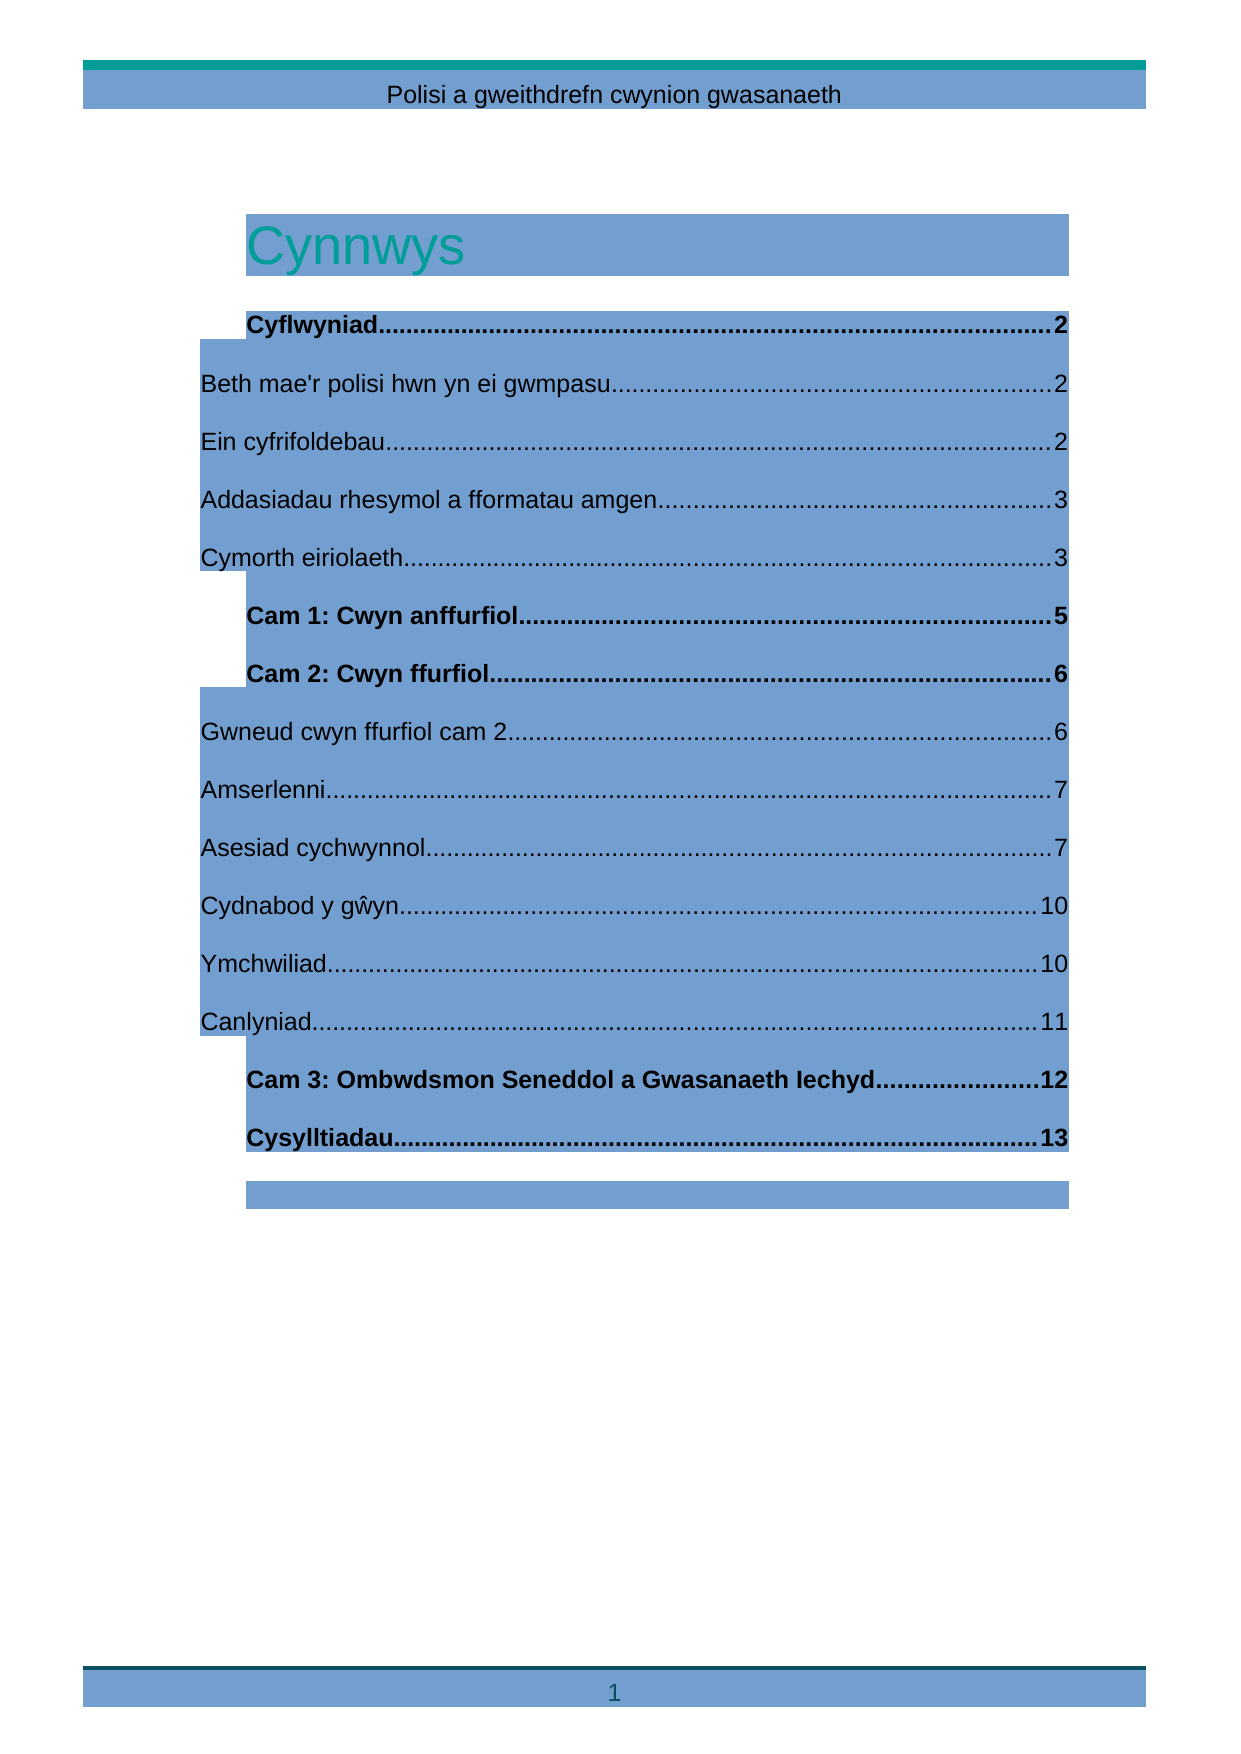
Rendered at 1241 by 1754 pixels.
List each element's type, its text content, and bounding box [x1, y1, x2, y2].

text Ein cyfrifoldebau 2 [200, 427, 1069, 455]
text Gwneud cwyn ffurfiol cam 2 6 [200, 717, 1069, 745]
text Amserlenni 7 [200, 775, 1069, 803]
text Cymorth eiriolaeth 3 [200, 543, 1069, 571]
text Addasiadau rhesymol a fformatau amgen 3 [200, 484, 1069, 513]
text Cam 2: Cwyn ffurfiol 6 [246, 659, 1069, 687]
text Cydnabod y gŵyn 10 [200, 891, 1069, 919]
text Cysylltiadau 13 [246, 1123, 1069, 1152]
text Cam 1: Cwyn anffurfiol 5 [246, 601, 1069, 629]
text Asesiad cychwynnol 7 [200, 833, 1069, 861]
text Cyflwyniad 2 [246, 311, 1069, 339]
text Ymchwiliad 10 [200, 949, 1069, 977]
text Canlyniad 11 [200, 1007, 1069, 1036]
text Beth mae'r polisi hwn yn ei gwmpasu 2 [200, 368, 1069, 397]
text Cam 3: Ombwdsmon Seneddol a Gwasanaeth Iechyd 12 [246, 1065, 1069, 1093]
